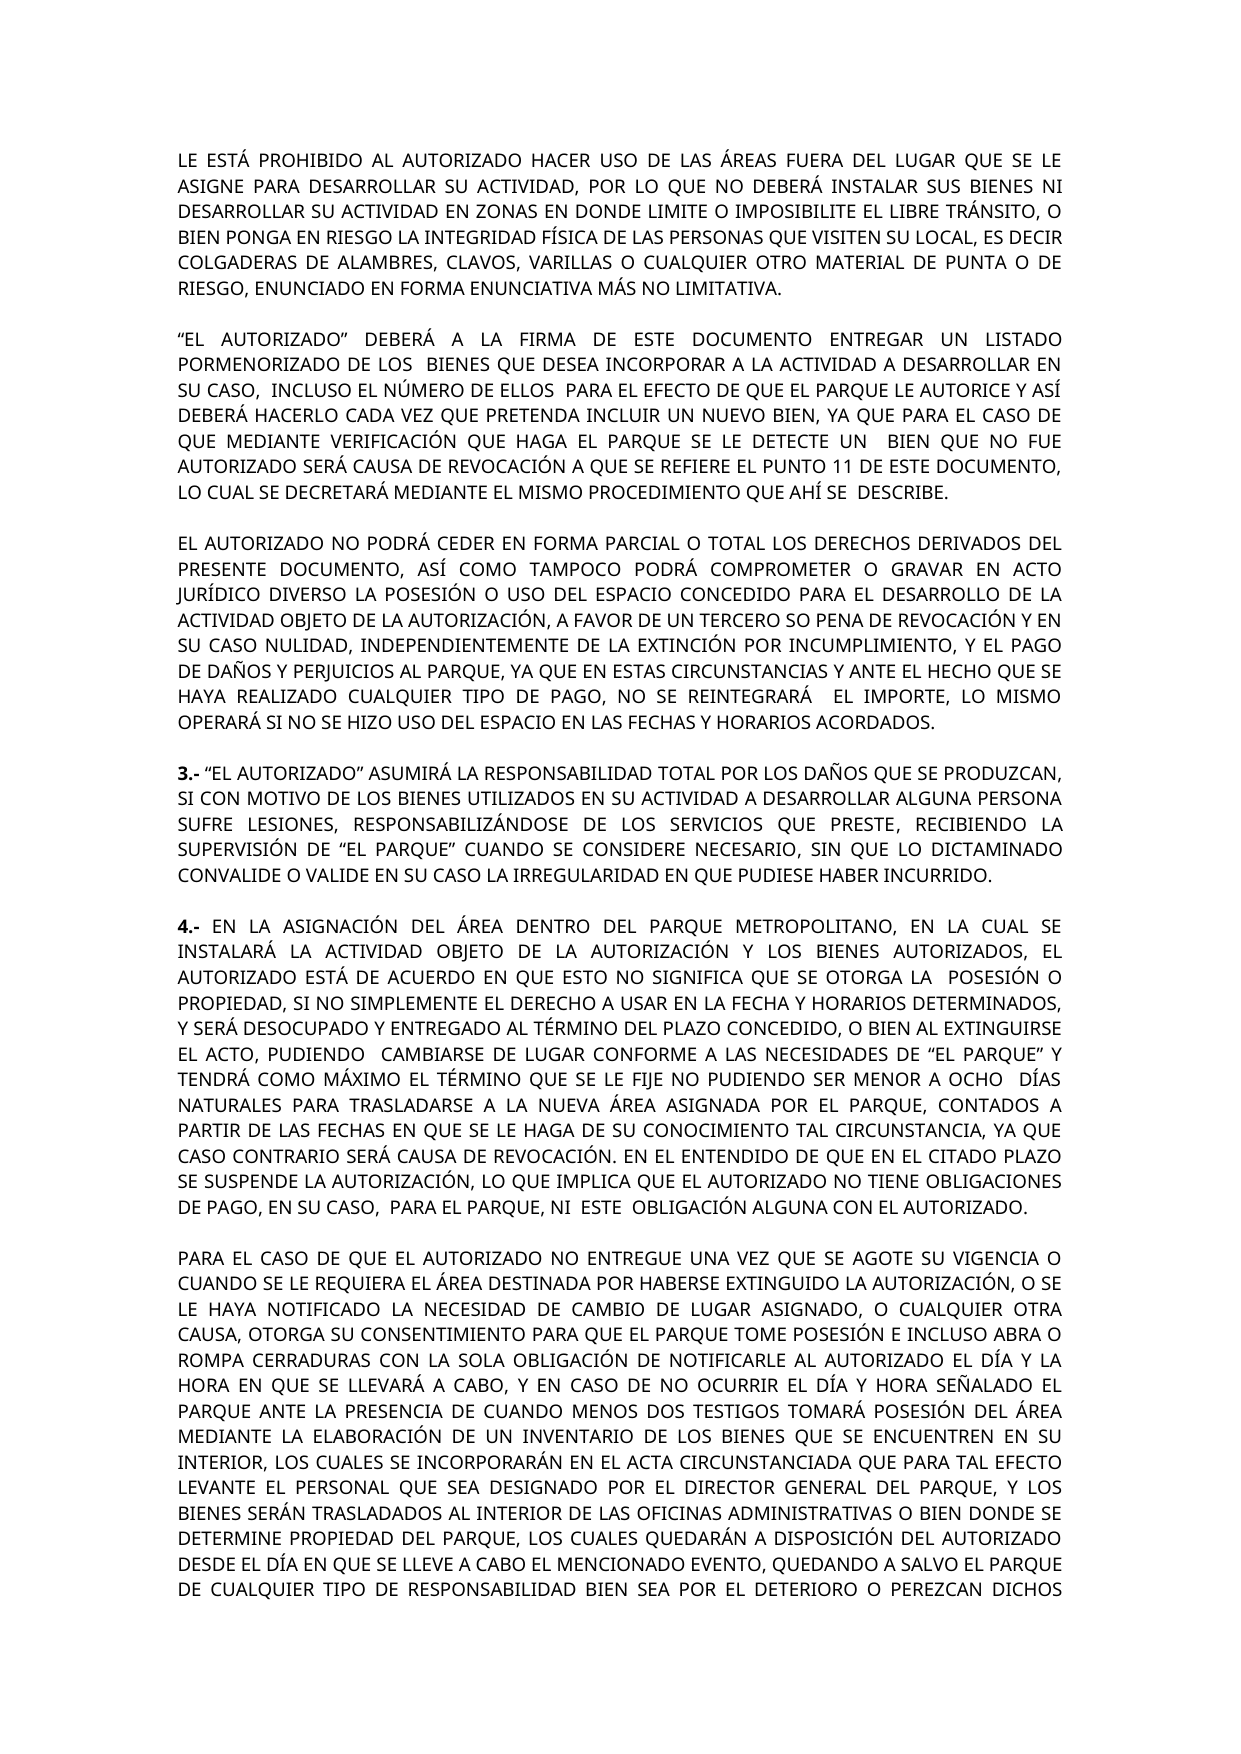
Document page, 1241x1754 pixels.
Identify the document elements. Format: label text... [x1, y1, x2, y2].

text EL AUTORIZADO NO PODRÁ CEDER EN FORMA PARCIAL O TOTAL LOS DERECHOS DERIVADOS DEL PRESENTE DOCUMENTO, ASÍ COMO TAMPOCO PODRÁ COMPROMETER O GRAVAR EN ACTO JURÍDICO DIVERSO LA POSESIÓN O USO DEL ESPACIO CONCEDIDO PARA EL DESARROLLO DE LA ACTIVIDAD OBJETO DE LA AUTORIZACIÓN, A FAVOR DE UN TERCERO SO PENA DE REVOCACIÓN Y EN SU CASO NULIDAD, INDEPENDIENTEMENTE DE LA EXTINCIÓN POR INCUMPLIMIENTO, Y EL PAGO DE DAÑOS Y PERJUICIOS AL PARQUE, YA QUE EN ESTAS CIRCUNSTANCIAS Y ANTE EL HECHO QUE SE HAYA REALIZADO CUALQUIER TIPO DE PAGO, NO SE REINTEGRARÁ EL IMPORTE, LO MISMO OPERARÁ SI NO SE HIZO USO DEL ESPACIO EN LAS FECHAS Y HORARIOS ACORDADOS. [177, 530, 1063, 734]
text “EL AUTORIZADO” DEBERÁ A LA FIRMA DE ESTE DOCUMENTO ENTREGAR UN LISTADO PORMENORIZADO DE LOS BIENES QUE DESEA INCORPORAR A LA ACTIVIDAD A DESARROLLAR EN SU CASO, INCLUSO EL NÚMERO DE ELLOS PARA EL EFECTO DE QUE EL PARQUE LE AUTORICE Y ASÍ DEBERÁ HACERLO CADA VEZ QUE PRETENDA INCLUIR UN NUEVO BIEN, YA QUE PARA EL CASO DE QUE MEDIANTE VERIFICACIÓN QUE HAGA EL PARQUE SE LE DETECTE UN BIEN QUE NO FUE AUTORIZADO SERÁ CAUSA DE REVOCACIÓN A QUE SE REFIERE EL PUNTO 11 DE ESTE DOCUMENTO, LO CUAL SE DECRETARÁ MEDIANTE EL MISMO PROCEDIMIENTO QUE AHÍ SE DESCRIBE. [177, 326, 1063, 505]
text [177, 1245, 1063, 1602]
text LE ESTÁ PROHIBIDO AL AUTORIZADO HACER USO DE LAS ÁREAS FUERA DEL LUGAR QUE SE LE ASIGNE PARA DESARROLLAR SU ACTIVIDAD, POR LO QUE NO DEBERÁ INSTALAR SUS BIENES NI DESARROLLAR SU ACTIVIDAD EN ZONAS EN DONDE LIMITE O IMPOSIBILITE EL LIBRE TRÁNSITO, O BIEN PONGA EN RIESGO LA INTEGRIDAD FÍSICA DE LAS PERSONAS QUE VISITEN SU LOCAL, ES DECIR COLGADERAS DE ALAMBRES, CLAVOS, VARILLAS O CUALQUIER OTRO MATERIAL DE PUNTA O DE RIESGO, ENUNCIADO EN FORMA ENUNCIATIVA MÁS NO LIMITATIVA. [177, 148, 1063, 301]
text 4.- EN LA ASIGNACIÓN DEL ÁREA DENTRO DEL PARQUE METROPOLITANO, EN LA CUAL SE INSTALARÁ LA ACTIVIDAD OBJETO DE LA AUTORIZACIÓN Y LOS BIENES AUTORIZADOS, EL AUTORIZADO ESTÁ DE ACUERDO EN QUE ESTO NO SIGNIFICA QUE SE OTORGA LA POSESIÓN O PROPIEDAD, SI NO SIMPLEMENTE EL DERECHO A USAR EN LA FECHA Y HORARIOS DETERMINADOS, Y SERÁ DESOCUPADO Y ENTREGADO AL TÉRMINO DEL PLAZO CONCEDIDO, O BIEN AL EXTINGUIRSE EL ACTO, PUDIENDO CAMBIARSE DE LUGAR CONFORME A LAS NECESIDADES DE “EL PARQUE” Y TENDRÁ COMO MÁXIMO EL TÉRMINO QUE SE LE FIJE NO PUDIENDO SER MENOR A OCHO DÍAS NATURALES PARA TRASLADARSE A LA NUEVA ÁREA ASIGNADA POR EL PARQUE, CONTADOS A PARTIR DE LAS FECHAS EN QUE SE LE HAGA DE SU CONOCIMIENTO TAL CIRCUNSTANCIA, YA QUE CASO CONTRARIO SERÁ CAUSA DE REVOCACIÓN. EN EL ENTENDIDO DE QUE EN EL CITADO PLAZO SE SUSPENDE LA AUTORIZACIÓN, LO QUE IMPLICA QUE EL AUTORIZADO NO TIENE OBLIGACIONES DE PAGO, EN SU CASO, PARA EL PARQUE, NI ESTE OBLIGACIÓN ALGUNA CON EL AUTORIZADO. [177, 913, 1063, 1219]
text 3.- “EL AUTORIZADO” ASUMIRÁ LA RESPONSABILIDAD TOTAL POR LOS DAÑOS QUE SE PRODUZCAN, SI CON MOTIVO DE LOS BIENES UTILIZADOS EN SU ACTIVIDAD A DESARROLLAR ALGUNA PERSONA SUFRE LESIONES, RESPONSABILIZÁNDOSE DE LOS SERVICIOS QUE PRESTE, RECIBIENDO LA SUPERVISIÓN DE “EL PARQUE” CUANDO SE CONSIDERE NECESARIO, SIN QUE LO DICTAMINADO CONVALIDE O VALIDE EN SU CASO LA IRREGULARIDAD EN QUE PUDIESE HABER INCURRIDO. [177, 760, 1063, 888]
